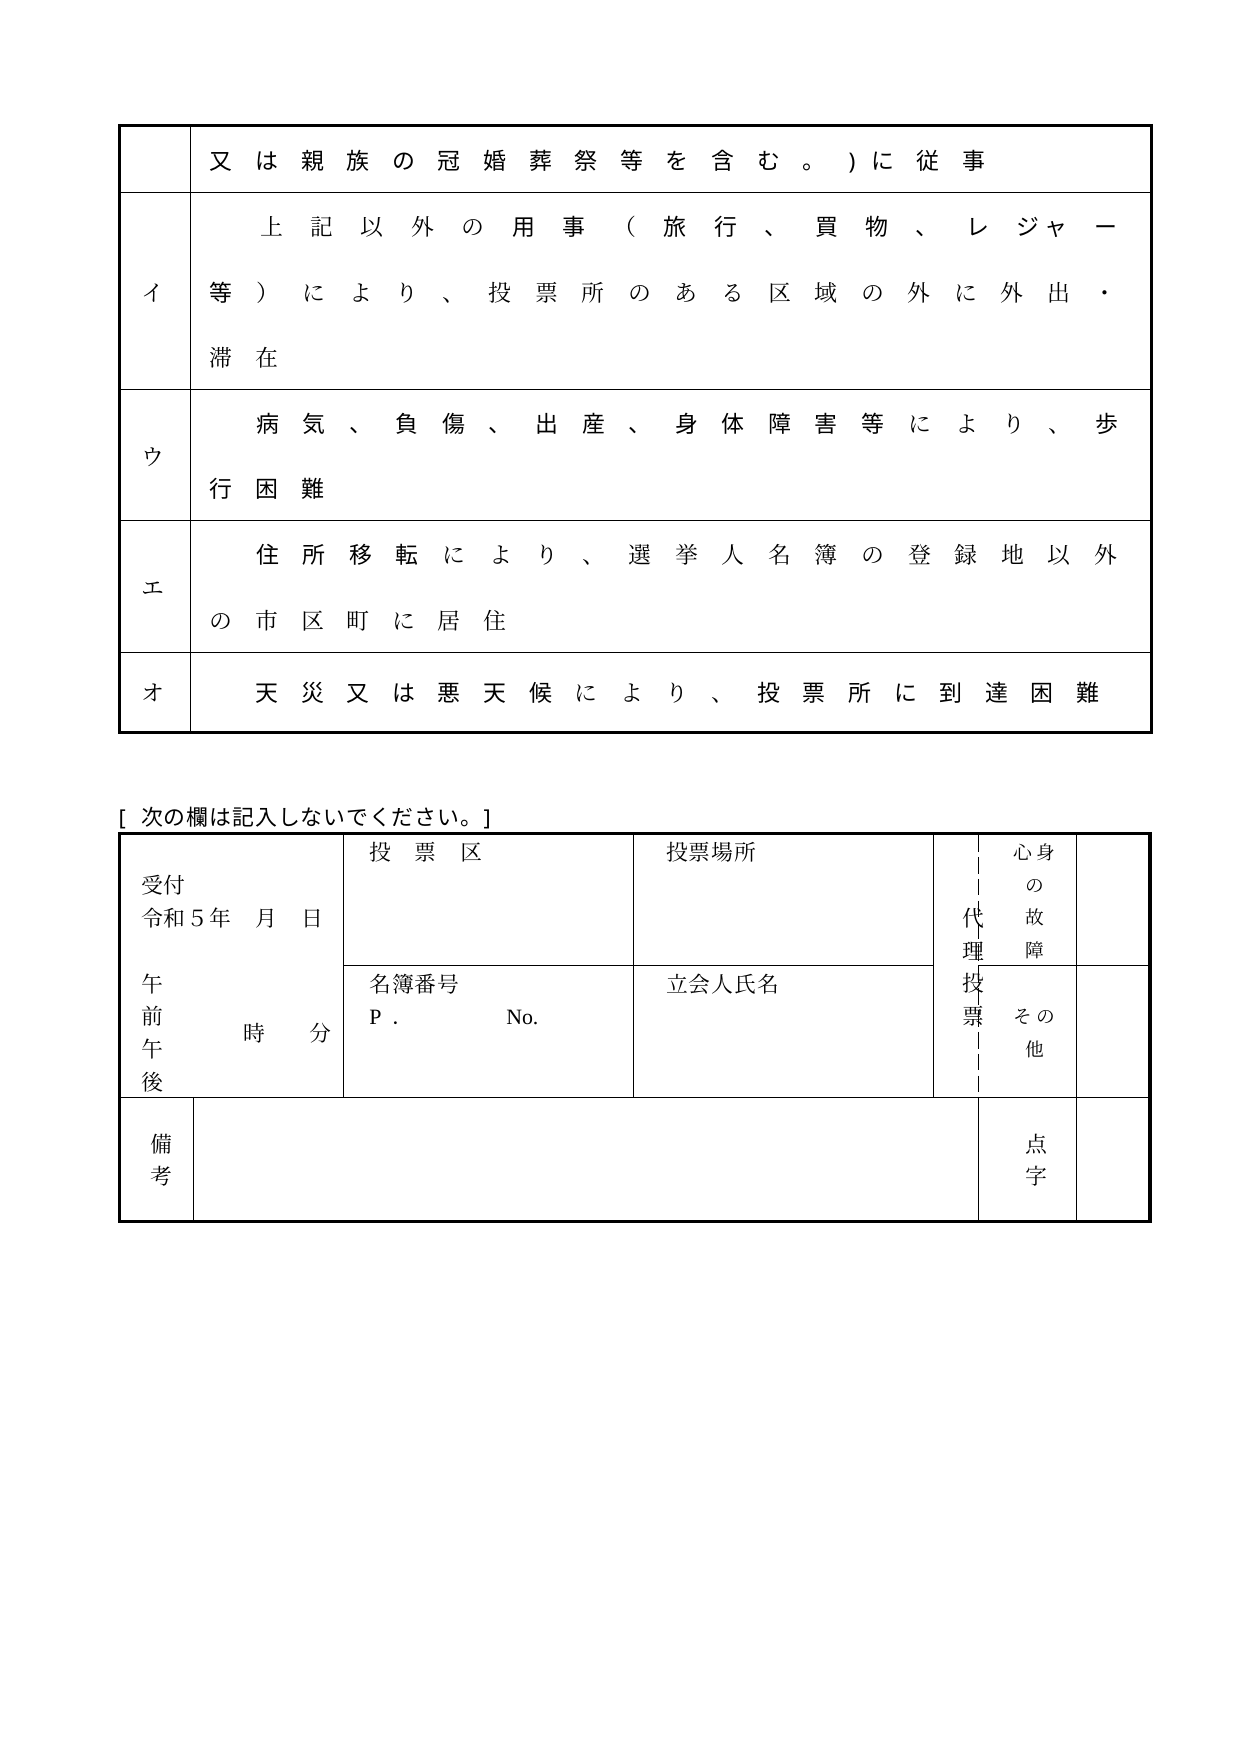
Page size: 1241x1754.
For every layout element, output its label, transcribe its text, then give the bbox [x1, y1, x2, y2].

table_header 心身の 故 障 [979, 835, 1076, 965]
table_header 投 票 区 [344, 835, 633, 965]
text [次の欄は記入しないでください。] [118, 799, 1122, 832]
table_cell [1077, 966, 1148, 1097]
table_cell エ [121, 521, 190, 652]
table_cell 午前 午後 [121, 965, 193, 1097]
table_cell [1077, 1098, 1148, 1220]
table_cell [194, 1098, 978, 1220]
table_cell 立会人氏名 [634, 966, 933, 1097]
table_header 代 理 投 票 [934, 835, 979, 1097]
table_cell その他 [979, 966, 1076, 1097]
table_cell ウ [121, 390, 190, 520]
table_cell 住所移転により、選挙人名簿の登録地以外の市区町に居住 [191, 521, 1150, 652]
table_header [1077, 835, 1148, 965]
table_header 受付 令和５年 月 日 [121, 835, 343, 965]
table_cell イ [121, 193, 190, 389]
table_header 投票場所 [634, 835, 933, 965]
table_cell オ [121, 653, 190, 731]
table_cell 上記以外の用事（旅行、買物、レジャー等）により、投票所のある区域の外に外出・滞在 [191, 193, 1150, 389]
table_cell 点 字 [979, 1098, 1076, 1220]
table_cell 名簿番号 P． No. [344, 966, 633, 1097]
table_cell 時 分 [194, 965, 343, 1097]
table_cell 天災又は悪天候により、投票所に到達困難 [191, 653, 1150, 731]
table_header ア [121, 127, 190, 192]
table_cell 病気、負傷、出産、身体障害等により、歩行困難 [191, 390, 1150, 520]
table_cell 備考 [121, 1098, 193, 1220]
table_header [191, 127, 1150, 192]
